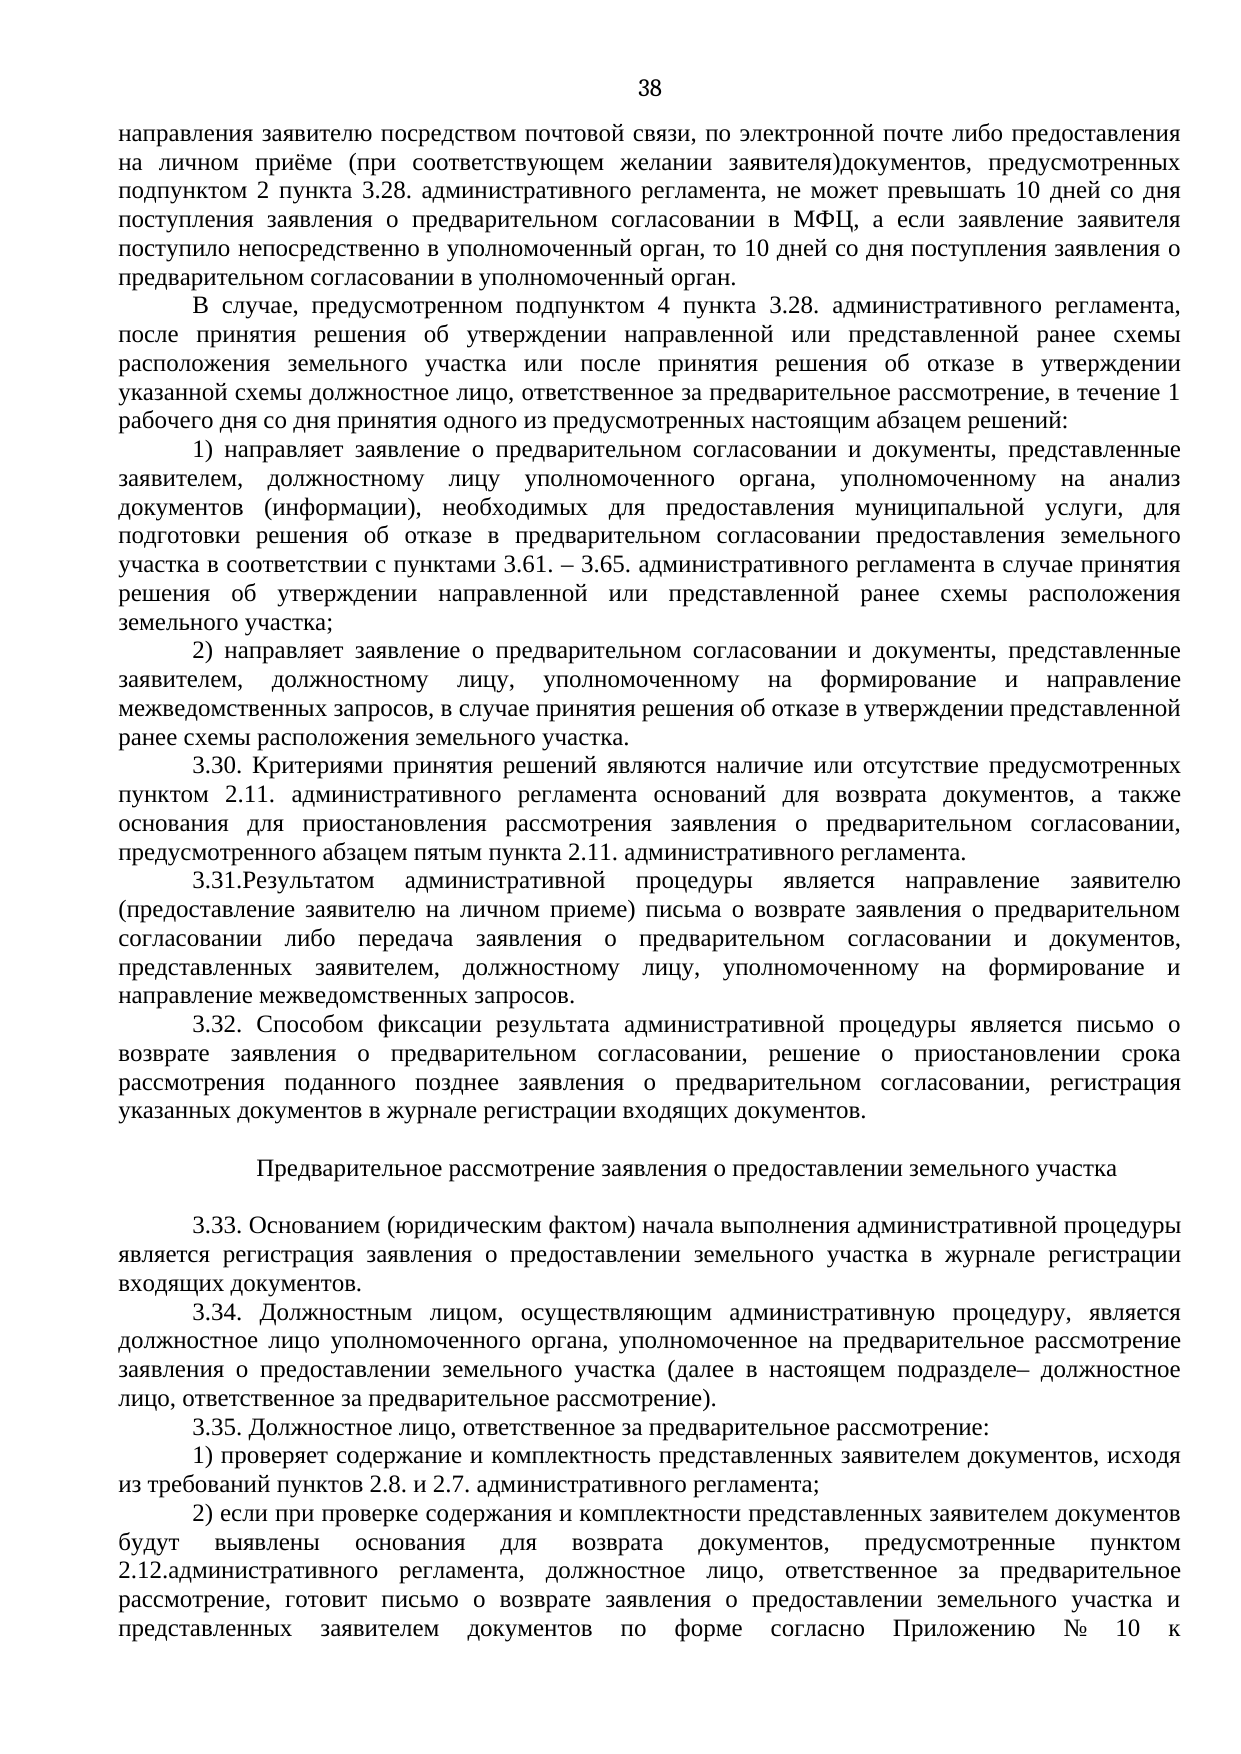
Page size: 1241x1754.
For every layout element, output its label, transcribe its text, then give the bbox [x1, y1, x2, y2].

text В случае, предусмотренном подпунктом 4 пункта 3.28. административного регламента, после принятия решения об утверждении направленной или представленной ранее схемы расположения земельного участка или после принятия решения об отказе в утверждении указанной схемы должностное лицо, ответственное за предварительное рассмотрение, в течение 1 рабочего дня со дня принятия одного из предусмотренных настоящим абзацем решений: [118, 291, 1182, 434]
text 3.33. Основанием (юридическим фактом) начала выполнения административной процедуры является регистрация заявления о предоставлении земельного участка в журнале регистрации входящих документов. [118, 1211, 1182, 1297]
text 2) направляет заявление о предварительном согласовании и документы, представленные заявителем, должностному лицу, уполномоченному на формирование и направление межведомственных запросов, в случае принятия решения об отказе в утверждении представленной ранее схемы расположения земельного участка. [118, 636, 1182, 751]
text 3.31.Результатом административной процедуры является направление заявителю (предоставление заявителю на личном приеме) письма о возврате заявления о предварительном согласовании либо передача заявления о предварительном согласовании и документов, представленных заявителем, должностному лицу, уполномоченному на формирование и направление межведомственных запросов. [118, 866, 1182, 1009]
text 3.35. Должностное лицо, ответственное за предварительное рассмотрение: [118, 1412, 1182, 1441]
text 1) проверяет содержание и комплектность представленных заявителем документов, исходя из требований пунктов 2.8. и 2.7. административного регламента; [118, 1441, 1182, 1498]
text Предварительное рассмотрение заявления о предоставлении земельного участка [118, 1153, 1182, 1182]
text 3.30. Критериями принятия решений являются наличие или отсутствие предусмотренных пунктом 2.11. административного регламента оснований для возврата документов, а также основания для приостановления рассмотрения заявления о предварительном согласовании, предусмотренного абзацем пятым пункта 2.11. административного регламента. [118, 751, 1182, 866]
text 1) направляет заявление о предварительном согласовании и документы, представленные заявителем, должностному лицу уполномоченного органа, уполномоченному на анализ документов (информации), необходимых для предоставления муниципальной услуги, для подготовки решения об отказе в предварительном согласовании предоставления земельного участка в соответствии с пунктами 3.61. – 3.65. административного регламента в случае принятия решения об утверждении направленной или представленной ранее схемы расположения земельного участка; [118, 434, 1182, 636]
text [118, 118, 1182, 291]
text 3.32. Способом фиксации результата административной процедуры является письмо о возврате заявления о предварительном согласовании, решение о приостановлении срока рассмотрения поданного позднее заявления о предварительном согласовании, регистрация указанных документов в журнале регистрации входящих документов. [118, 1009, 1182, 1124]
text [118, 1498, 1182, 1642]
text 3.34. Должностным лицом, осуществляющим административную процедуру, является должностное лицо уполномоченного органа, уполномоченное на предварительное рассмотрение заявления о предоставлении земельного участка (далее в настоящем подразделе– должностное лицо, ответственное за предварительное рассмотрение). [118, 1297, 1182, 1412]
